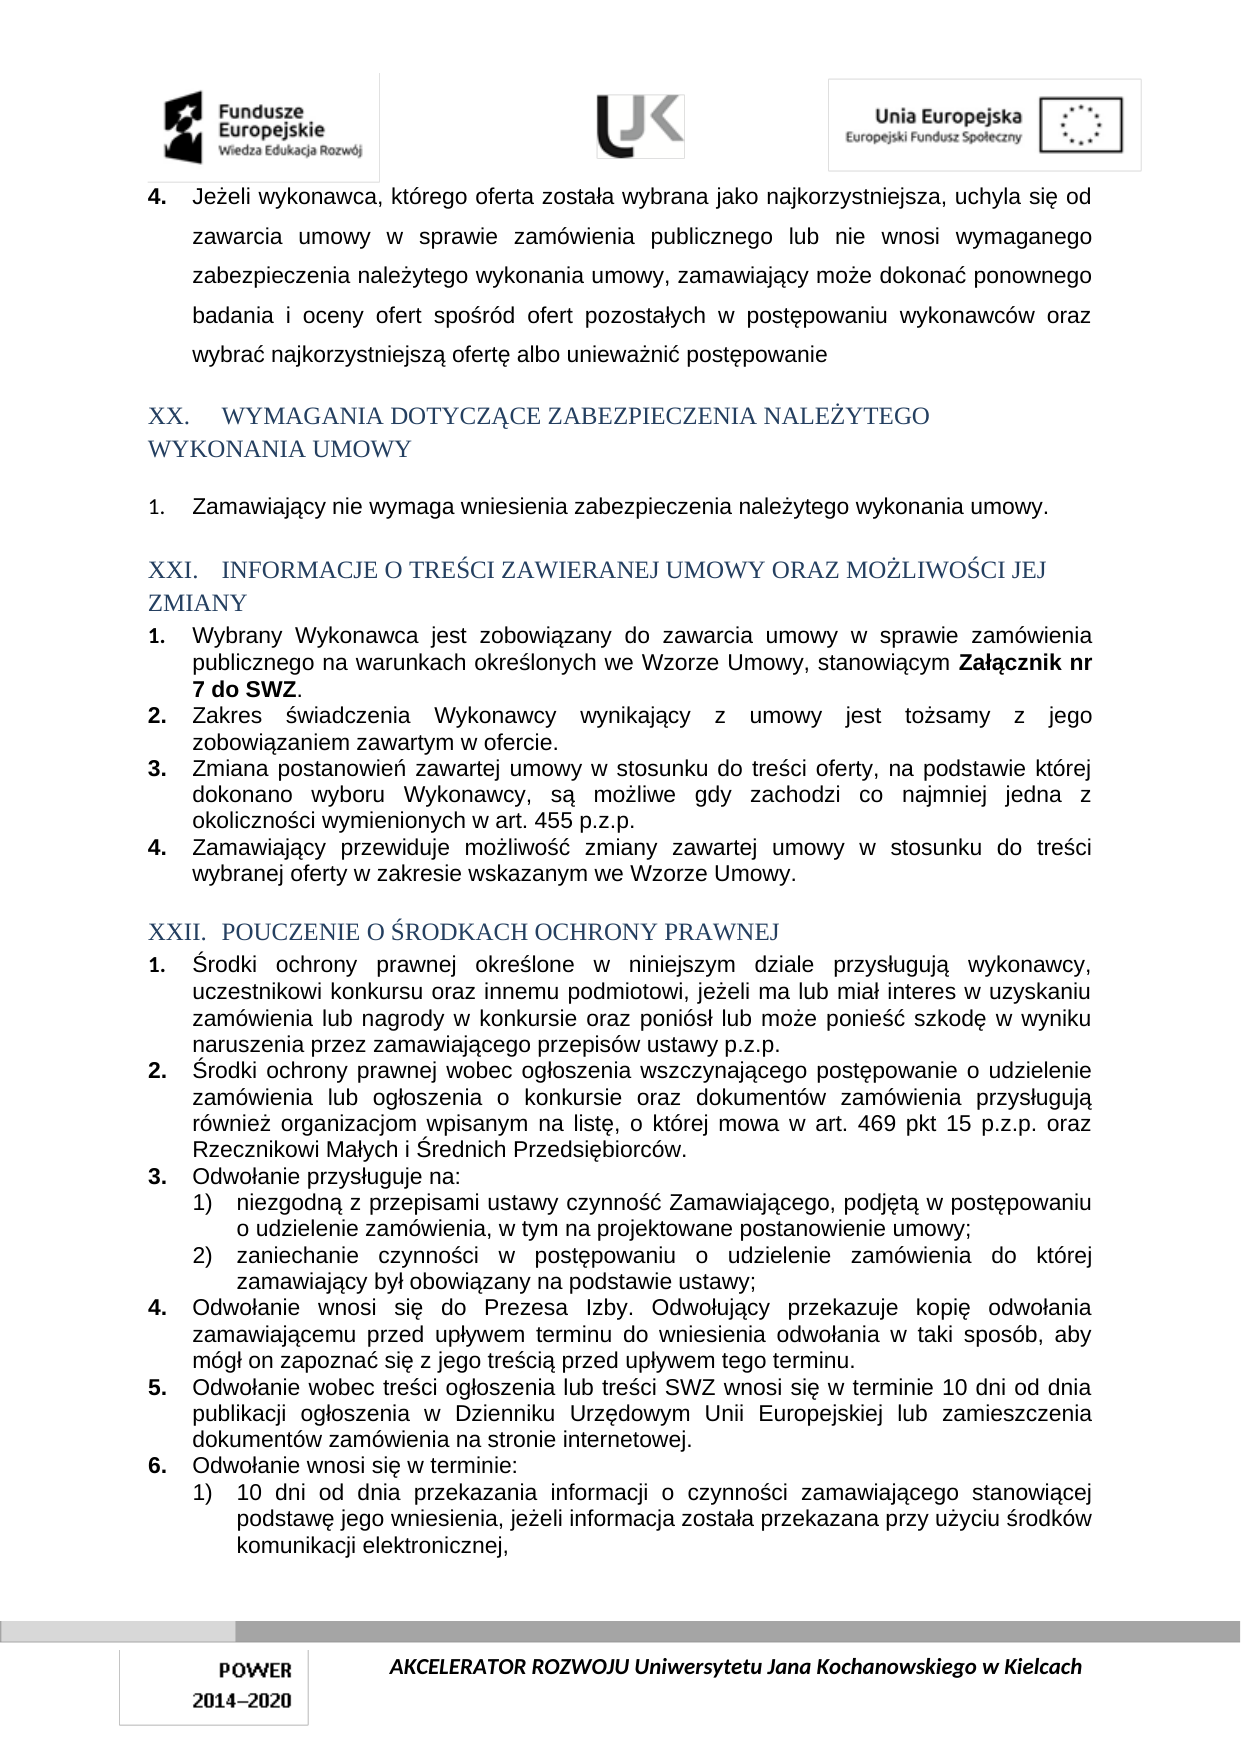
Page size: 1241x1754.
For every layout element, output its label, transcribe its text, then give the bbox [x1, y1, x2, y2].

text 2. Zakres świadczenia Wykonawcy wynikający z umowy jest tożsamy z jego zobowiązaniem zawartym w ofercie. [148, 702, 1092, 755]
text 3. Odwołanie przysługuje na: [148, 1163, 1092, 1189]
picture [118, 1650, 310, 1727]
text 1) niezgodną z przepisami ustawy czynność Zamawiającego, podjętą w postępowaniu o udzielenie zamówienia, w tym na projektowane postanowienie umowy; [192, 1189, 1092, 1242]
text 6. Odwołanie wnosi się w terminie: [148, 1452, 1092, 1479]
text 2. Środki ochrony prawnej wobec ogłoszenia wszczynającego postępowanie o udzielenie zamówienia lub ogłoszenia o konkursie oraz dokumentów zamówienia przysługują również organizacjom wpisanym na listę, o której mowa w art. 469 pkt 15 p.z.p. oraz Rzecznikowi Małych i Średnich Przedsiębiorców. [148, 1057, 1092, 1163]
subtitle XX. WYMAGANIA DOTYCZĄCE ZABEZPIECZENIA NALEŻYTEGO WYKONANIA UMOWY [148, 401, 1092, 463]
picture [147, 73, 1143, 184]
text 4. Odwołanie wnosi się do Prezesa Izby. Odwołujący przekazuje kopię odwołania zamawiającemu przed upływem terminu do wniesienia odwołania w taki sposób, aby mógł on zapoznać się z jego treścią przed upływem tego terminu. [148, 1294, 1092, 1373]
subtitle XXII. POUCZENIE O ŚRODKACH OCHRONY PRAWNEJ [148, 917, 1092, 946]
text 5. Odwołanie wobec treści ogłoszenia lub treści SWZ wnosi się w terminie 10 dni od dnia publikacji ogłoszenia w Dzienniku Urzędowym Unii Europejskiej lub zamieszczenia dokumentów zamówienia na stronie internetowej. [148, 1373, 1092, 1452]
text 1. Środki ochrony prawnej określone w niniejszym dziale przysługują wykonawcy, uczestnikowi konkursu oraz innemu podmiotowi, jeżeli ma lub miał interes w uzyskaniu zamówienia lub nagrody w konkursie oraz poniósł lub może ponieść szkodę w wyniku naruszenia przez zamawiającego przepisów ustawy p.z.p. [148, 950, 1092, 1057]
text 1. Zamawiający nie wymaga wniesienia zabezpieczenia należytego wykonania umowy. [148, 492, 1092, 521]
text 3. Zmiana postanowień zawartej umowy w stosunku do treści oferty, na podstawie której dokonano wyboru Wykonawcy, są możliwe gdy zachodzi co najmniej jedna z okoliczności wymienionych w art. 455 p.z.p. [148, 755, 1092, 834]
picture [0, 1621, 1241, 1644]
text 1) 10 dni od dnia przekazania informacji o czynności zamawiającego stanowiącej podstawę jego wniesienia, jeżeli informacja została przekazana przy użyciu środków komunikacji elektronicznej, [192, 1479, 1092, 1558]
text 4. Zamawiający przewiduje możliwość zmiany zawartej umowy w stosunku do treści wybranej oferty w zakresie wskazanym we Wzorze Umowy. [148, 834, 1092, 887]
text 2) zaniechanie czynności w postępowaniu o udzielenie zamówienia do której zamawiający był obowiązany na podstawie ustawy; [192, 1242, 1092, 1294]
subtitle XXI. INFORMACJE O TREŚCI ZAWIERANEJ UMOWY ORAZ MOŻLIWOŚCI JEJ ZMIANY [148, 555, 1092, 617]
text 4. Jeżeli wykonawca, którego oferta została wybrana jako najkorzystniejsza, uchyla się od zawarcia umowy w sprawie zamówienia publicznego lub nie wnosi wymaganego zabezpieczenia należytego wykonania umowy, zamawiający może dokonać ponownego badania i oceny ofert spośród ofert pozostałych w postępowaniu wykonawców oraz wybrać najkorzystniejszą ofertę albo unieważnić postępowanie [148, 184, 1092, 367]
text 1. Wybrany Wykonawca jest zobowiązany do zawarcia umowy w sprawie zamówienia publicznego na warunkach określonych we Wzorze Umowy, stanowiącym Załącznik nr 7 do SWZ. [148, 621, 1092, 702]
